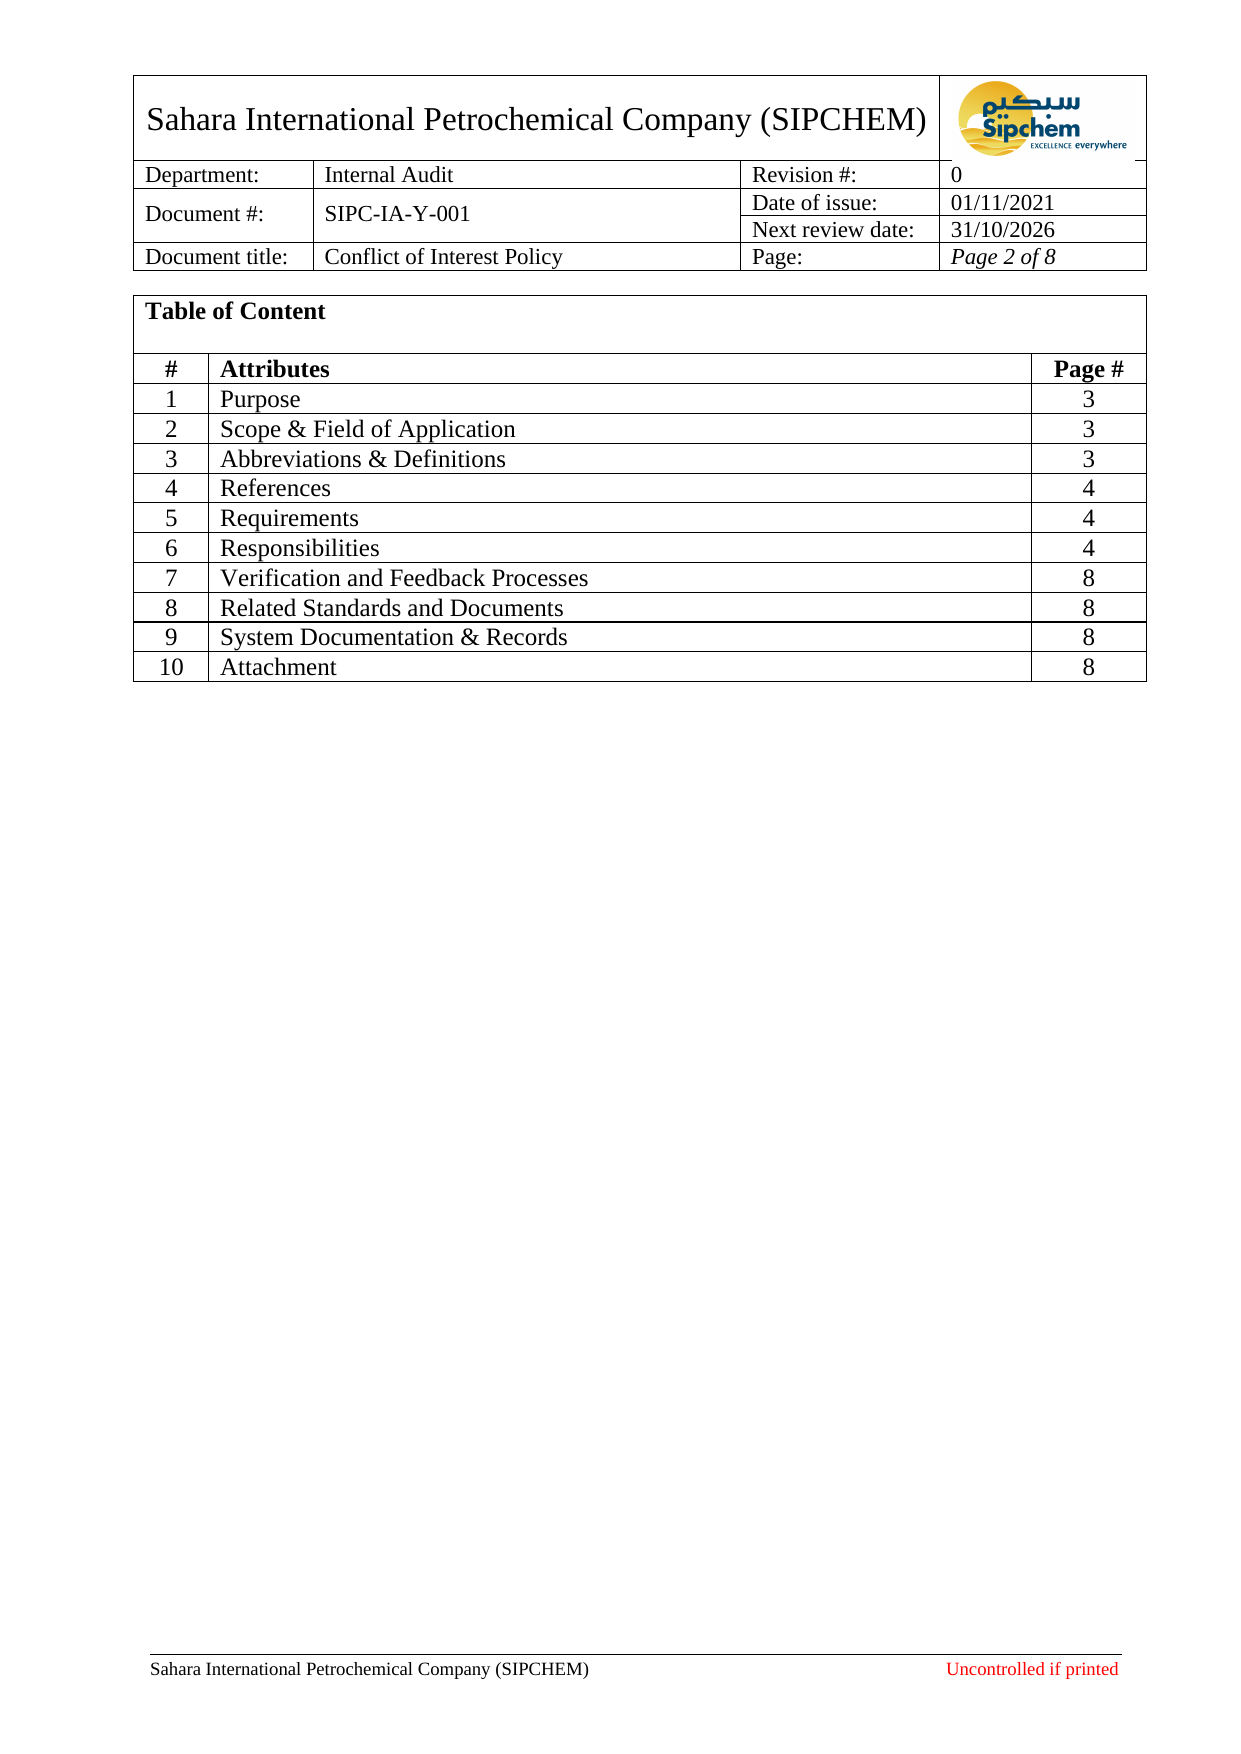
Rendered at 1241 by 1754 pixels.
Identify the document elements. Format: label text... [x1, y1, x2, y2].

table_cell 8 [1032, 563, 1146, 592]
table_cell Verification and Feedback Processes [209, 563, 1031, 592]
table_cell 3 [134, 444, 208, 472]
table_cell 8 [134, 593, 208, 621]
table_cell # [134, 354, 208, 383]
table_cell 3 [1032, 444, 1146, 472]
table_cell 1 [134, 384, 208, 413]
table_cell Attributes [209, 354, 1031, 383]
table_cell 6 [134, 533, 208, 562]
table_cell Requirements [209, 503, 1031, 532]
table_cell Purpose [209, 384, 1031, 413]
table_cell 3 [1032, 384, 1146, 413]
table_cell References [209, 474, 1031, 502]
table_header Table of Content [134, 296, 1146, 353]
table_cell 10 [134, 652, 208, 681]
picture [952, 76, 1135, 161]
table_cell Abbreviations & Definitions [209, 444, 1031, 472]
table_cell 9 [134, 623, 208, 651]
table_cell 7 [134, 563, 208, 592]
table_cell 4 [1032, 474, 1146, 502]
table_cell Scope & Field of Application [209, 414, 1031, 443]
table_cell 8 [1032, 593, 1146, 621]
table_cell 4 [1032, 503, 1146, 532]
table_cell 4 [134, 474, 208, 502]
table_cell Related Standards and Documents [209, 593, 1031, 621]
table_cell 8 [1032, 652, 1146, 681]
table_cell Page # [1032, 354, 1146, 383]
table_cell Attachment [209, 652, 1031, 681]
table_cell 5 [134, 503, 208, 532]
table_cell 4 [1032, 533, 1146, 562]
table_cell 2 [134, 414, 208, 443]
table_cell Responsibilities [209, 533, 1031, 562]
table_cell 3 [1032, 414, 1146, 443]
table_cell 8 [1032, 623, 1146, 651]
table_cell System Documentation & Records [209, 623, 1031, 651]
